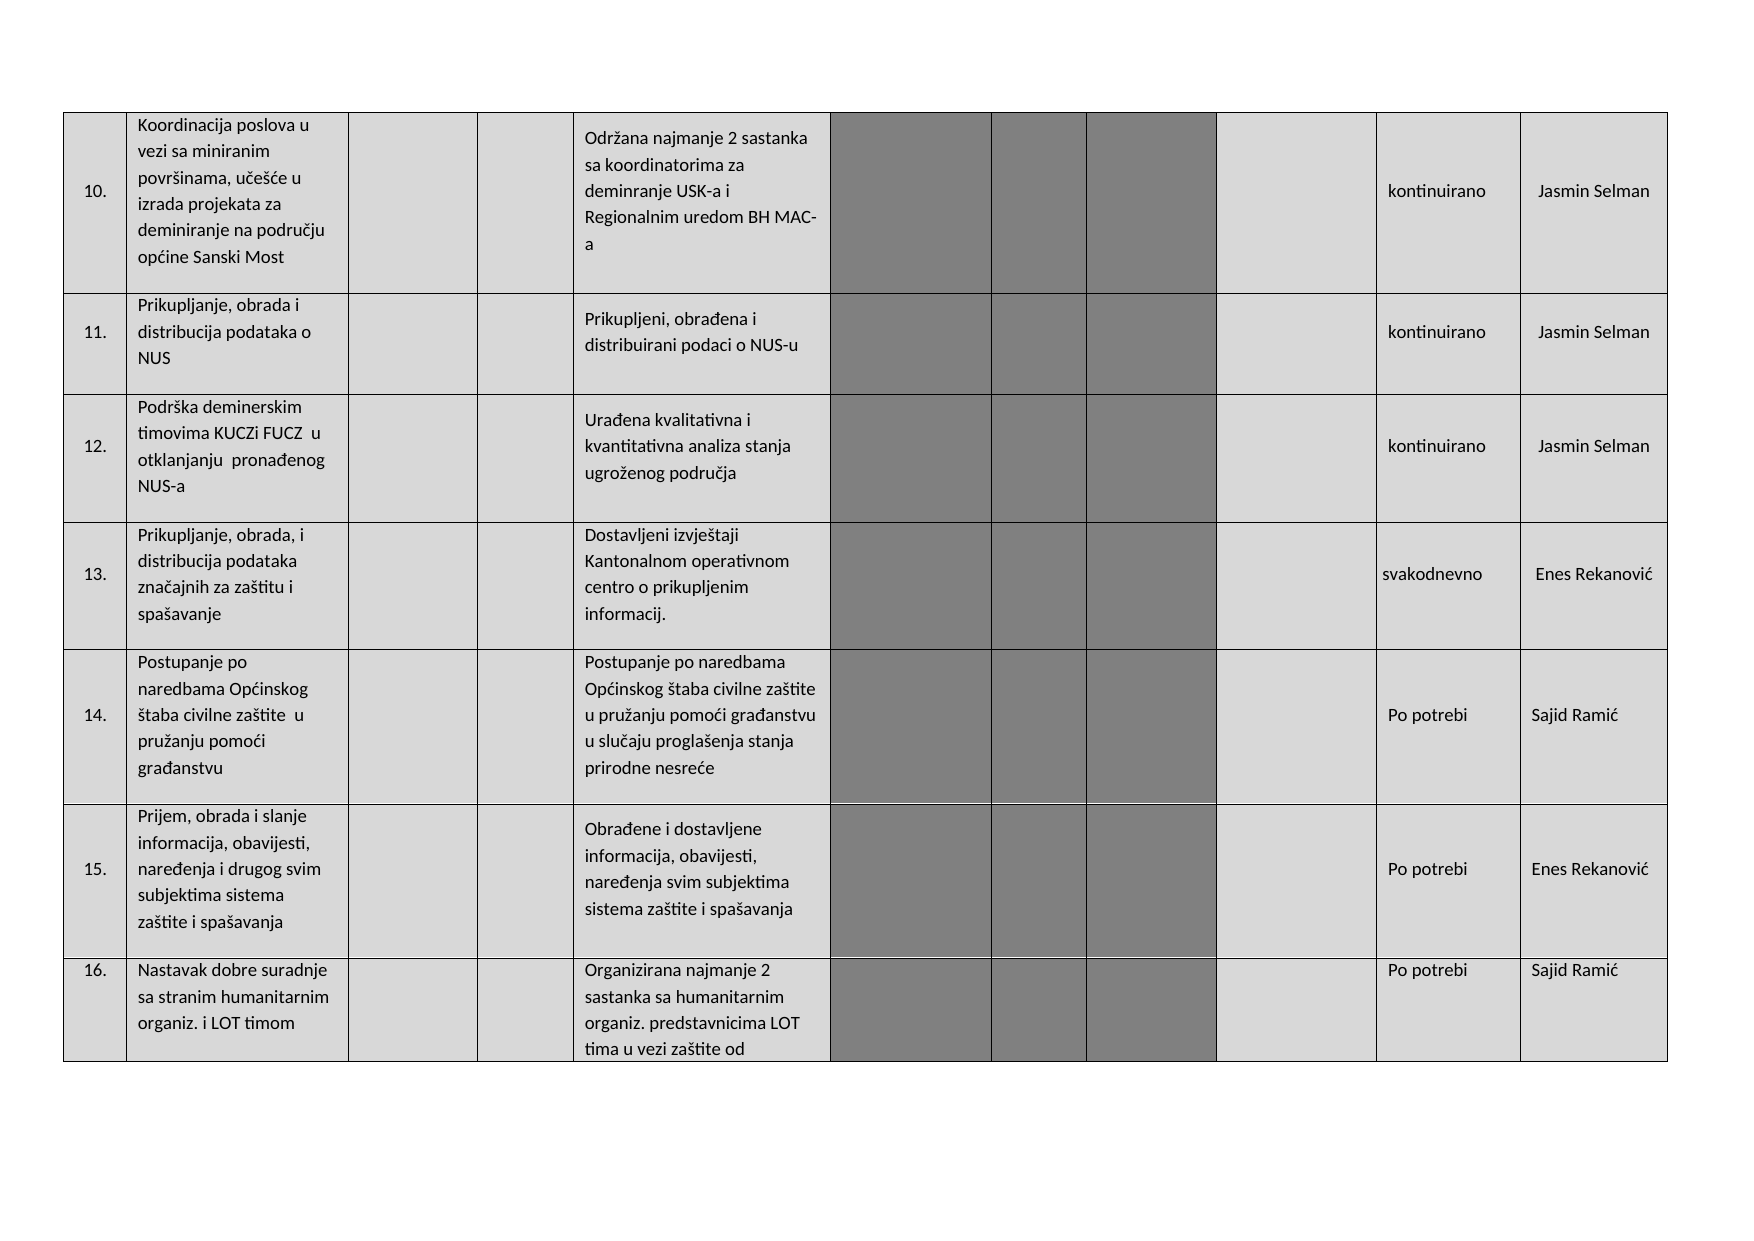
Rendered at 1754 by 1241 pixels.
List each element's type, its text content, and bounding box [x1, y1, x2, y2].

table_cell kontinuirano [1377, 294, 1520, 394]
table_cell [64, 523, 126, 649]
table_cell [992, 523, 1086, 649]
table_cell [478, 294, 573, 394]
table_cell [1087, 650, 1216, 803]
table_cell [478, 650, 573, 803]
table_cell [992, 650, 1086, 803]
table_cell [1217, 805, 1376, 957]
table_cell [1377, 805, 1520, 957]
table_cell [1087, 113, 1216, 293]
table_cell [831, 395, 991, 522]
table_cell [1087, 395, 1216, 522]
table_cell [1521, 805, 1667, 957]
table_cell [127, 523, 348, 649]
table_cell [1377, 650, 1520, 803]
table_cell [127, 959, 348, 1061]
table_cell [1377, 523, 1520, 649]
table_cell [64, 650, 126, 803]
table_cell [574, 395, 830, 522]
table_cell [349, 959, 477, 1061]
table_cell 12. [64, 395, 126, 522]
table_cell Jasmin Selman [1521, 294, 1667, 394]
table_cell [831, 113, 991, 293]
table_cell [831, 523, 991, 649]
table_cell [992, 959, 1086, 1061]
table_cell Jasmin Selman [1521, 113, 1667, 293]
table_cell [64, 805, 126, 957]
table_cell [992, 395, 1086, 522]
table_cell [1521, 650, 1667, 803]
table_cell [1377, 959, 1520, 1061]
table_cell [992, 294, 1086, 394]
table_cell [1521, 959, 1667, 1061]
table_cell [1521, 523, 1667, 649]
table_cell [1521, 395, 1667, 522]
table_cell [1217, 113, 1376, 293]
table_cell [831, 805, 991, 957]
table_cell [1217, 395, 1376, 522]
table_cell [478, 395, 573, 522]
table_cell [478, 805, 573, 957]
table_cell [349, 113, 477, 293]
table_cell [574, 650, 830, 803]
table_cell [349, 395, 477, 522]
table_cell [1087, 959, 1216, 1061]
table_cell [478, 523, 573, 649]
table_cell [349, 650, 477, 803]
table_cell [1217, 294, 1376, 394]
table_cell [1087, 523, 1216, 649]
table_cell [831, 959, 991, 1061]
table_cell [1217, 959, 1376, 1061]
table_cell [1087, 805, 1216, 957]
table_cell [992, 113, 1086, 293]
table_cell [1087, 294, 1216, 394]
table_cell 11. [64, 294, 126, 394]
table_cell Prikupljeni, obrađena i distribuirani podaci o NUS-u [574, 294, 830, 394]
table_cell Održana najmanje 2 sastanka sa koordinatorima za deminranje USK-a i Regionalnim uredom BH MAC-a [574, 113, 830, 293]
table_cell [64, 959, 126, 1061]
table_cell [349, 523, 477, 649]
table_cell [478, 113, 573, 293]
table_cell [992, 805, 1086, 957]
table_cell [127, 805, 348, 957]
table_cell Koordinacija poslova u vezi sa miniranim površinama, učešće u izrada projekata za deminiranje na području općine Sanski Most [127, 113, 348, 293]
table_cell [349, 294, 477, 394]
table_cell kontinuirano [1377, 113, 1520, 293]
table_cell Prikupljanje, obrada i distribucija podataka o NUS [127, 294, 348, 394]
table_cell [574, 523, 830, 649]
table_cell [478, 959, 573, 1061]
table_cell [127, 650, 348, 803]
table_cell 10. [64, 113, 126, 293]
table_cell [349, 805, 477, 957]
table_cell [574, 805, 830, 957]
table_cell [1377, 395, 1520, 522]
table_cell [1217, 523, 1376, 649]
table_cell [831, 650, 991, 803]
table_cell [831, 294, 991, 394]
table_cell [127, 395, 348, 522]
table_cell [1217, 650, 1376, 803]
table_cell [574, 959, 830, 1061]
